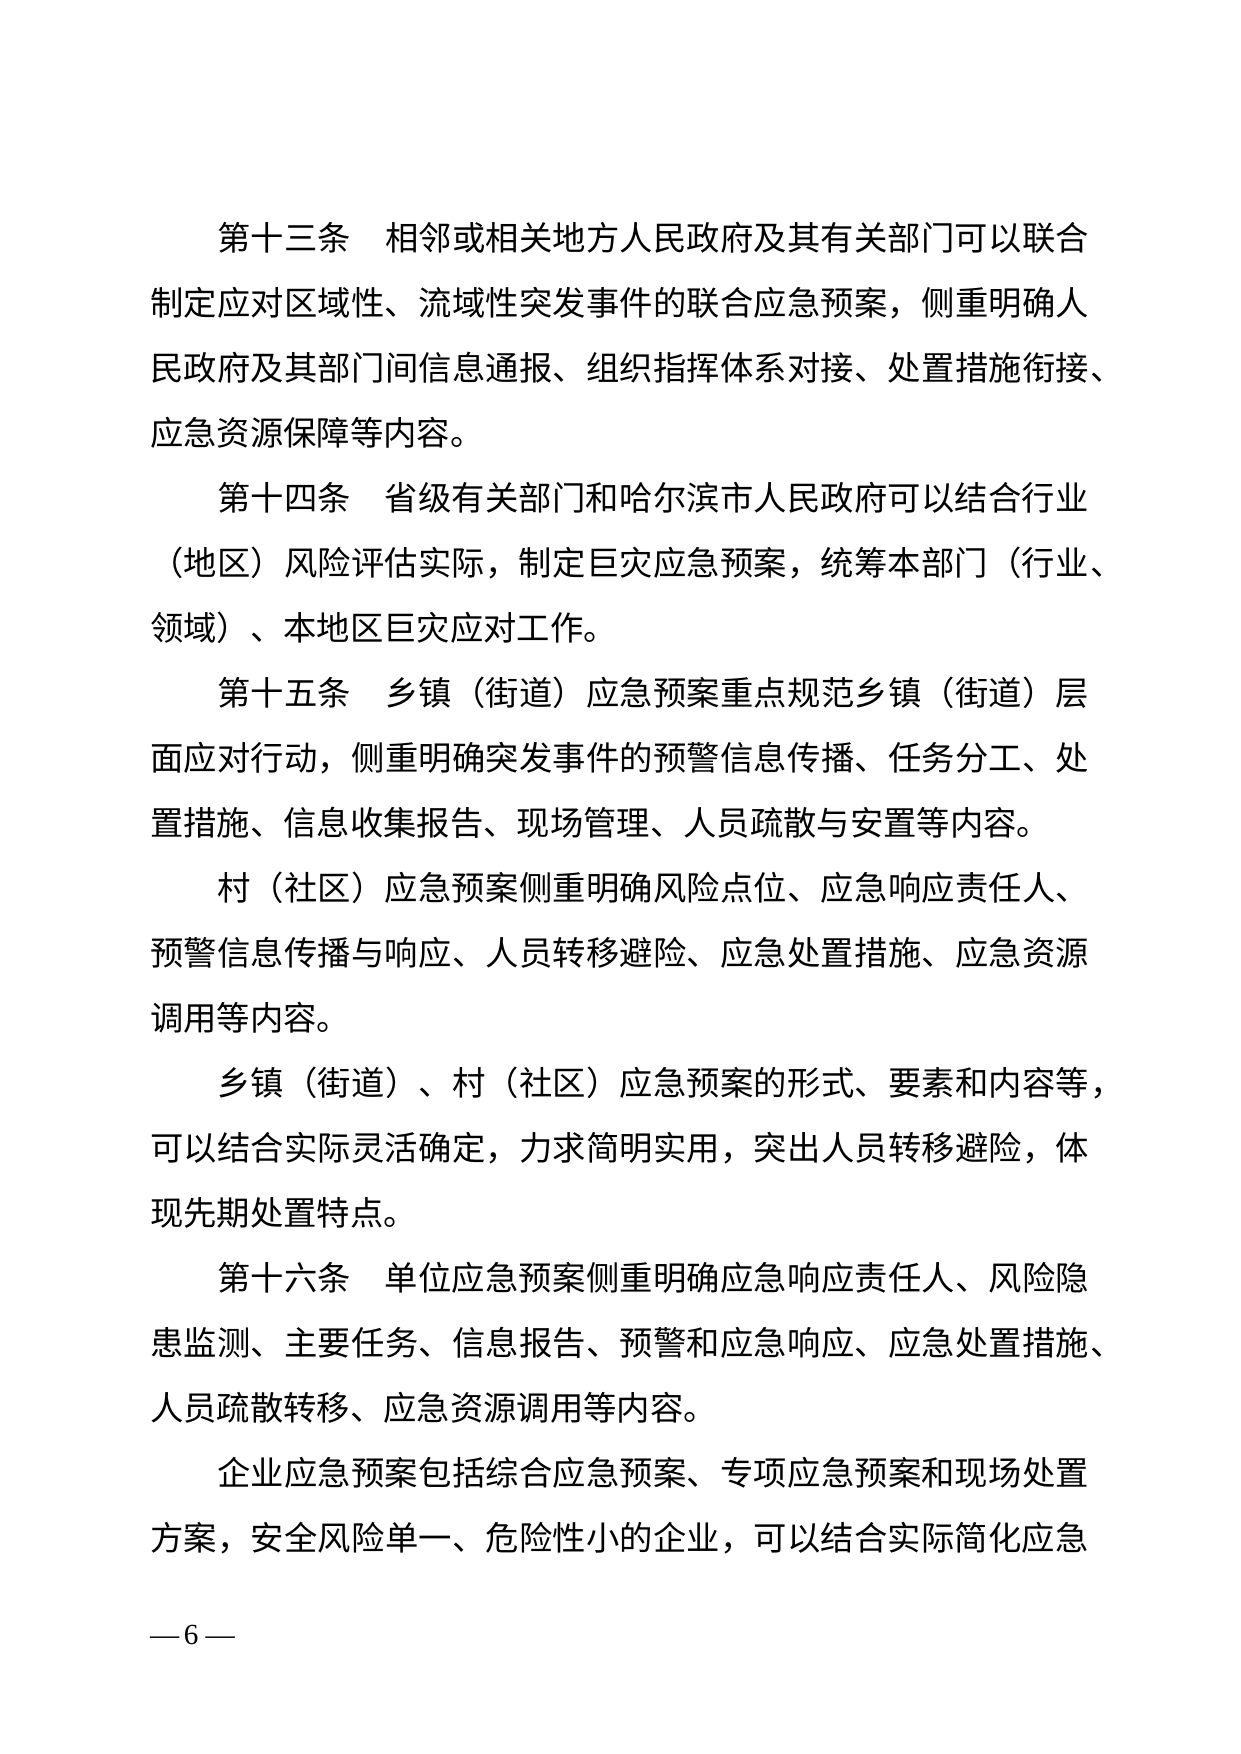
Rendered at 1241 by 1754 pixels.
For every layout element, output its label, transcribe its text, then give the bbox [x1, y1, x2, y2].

text 第十四条 省级有关部门和哈尔滨市人民政府可以结合行业（地区）风险评估实际，制定巨灾应急预案，统筹本部门（行业、领域）、本地区巨灾应对工作。 [150, 463, 1090, 658]
text 第十三条 相邻或相关地方人民政府及其有关部门可以联合制定应对区域性、流域性突发事件的联合应急预案，侧重明确人民政府及其部门间信息通报、组织指挥体系对接、处置措施衔接、应急资源保障等内容。 [150, 203, 1090, 463]
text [150, 1438, 1090, 1568]
text 乡镇（街道）、村（社区）应急预案的形式、要素和内容等，可以结合实际灵活确定，力求简明实用，突出人员转移避险，体现先期处置特点。 [150, 1048, 1090, 1243]
text 第十五条 乡镇（街道）应急预案重点规范乡镇（街道）层面应对行动，侧重明确突发事件的预警信息传播、任务分工、处置措施、信息收集报告、现场管理、人员疏散与安置等内容。 [150, 658, 1090, 853]
text 村（社区）应急预案侧重明确风险点位、应急响应责任人、预警信息传播与响应、人员转移避险、应急处置措施、应急资源调用等内容。 [150, 853, 1090, 1048]
text 第十六条 单位应急预案侧重明确应急响应责任人、风险隐患监测、主要任务、信息报告、预警和应急响应、应急处置措施、人员疏散转移、应急资源调用等内容。 [150, 1243, 1090, 1438]
